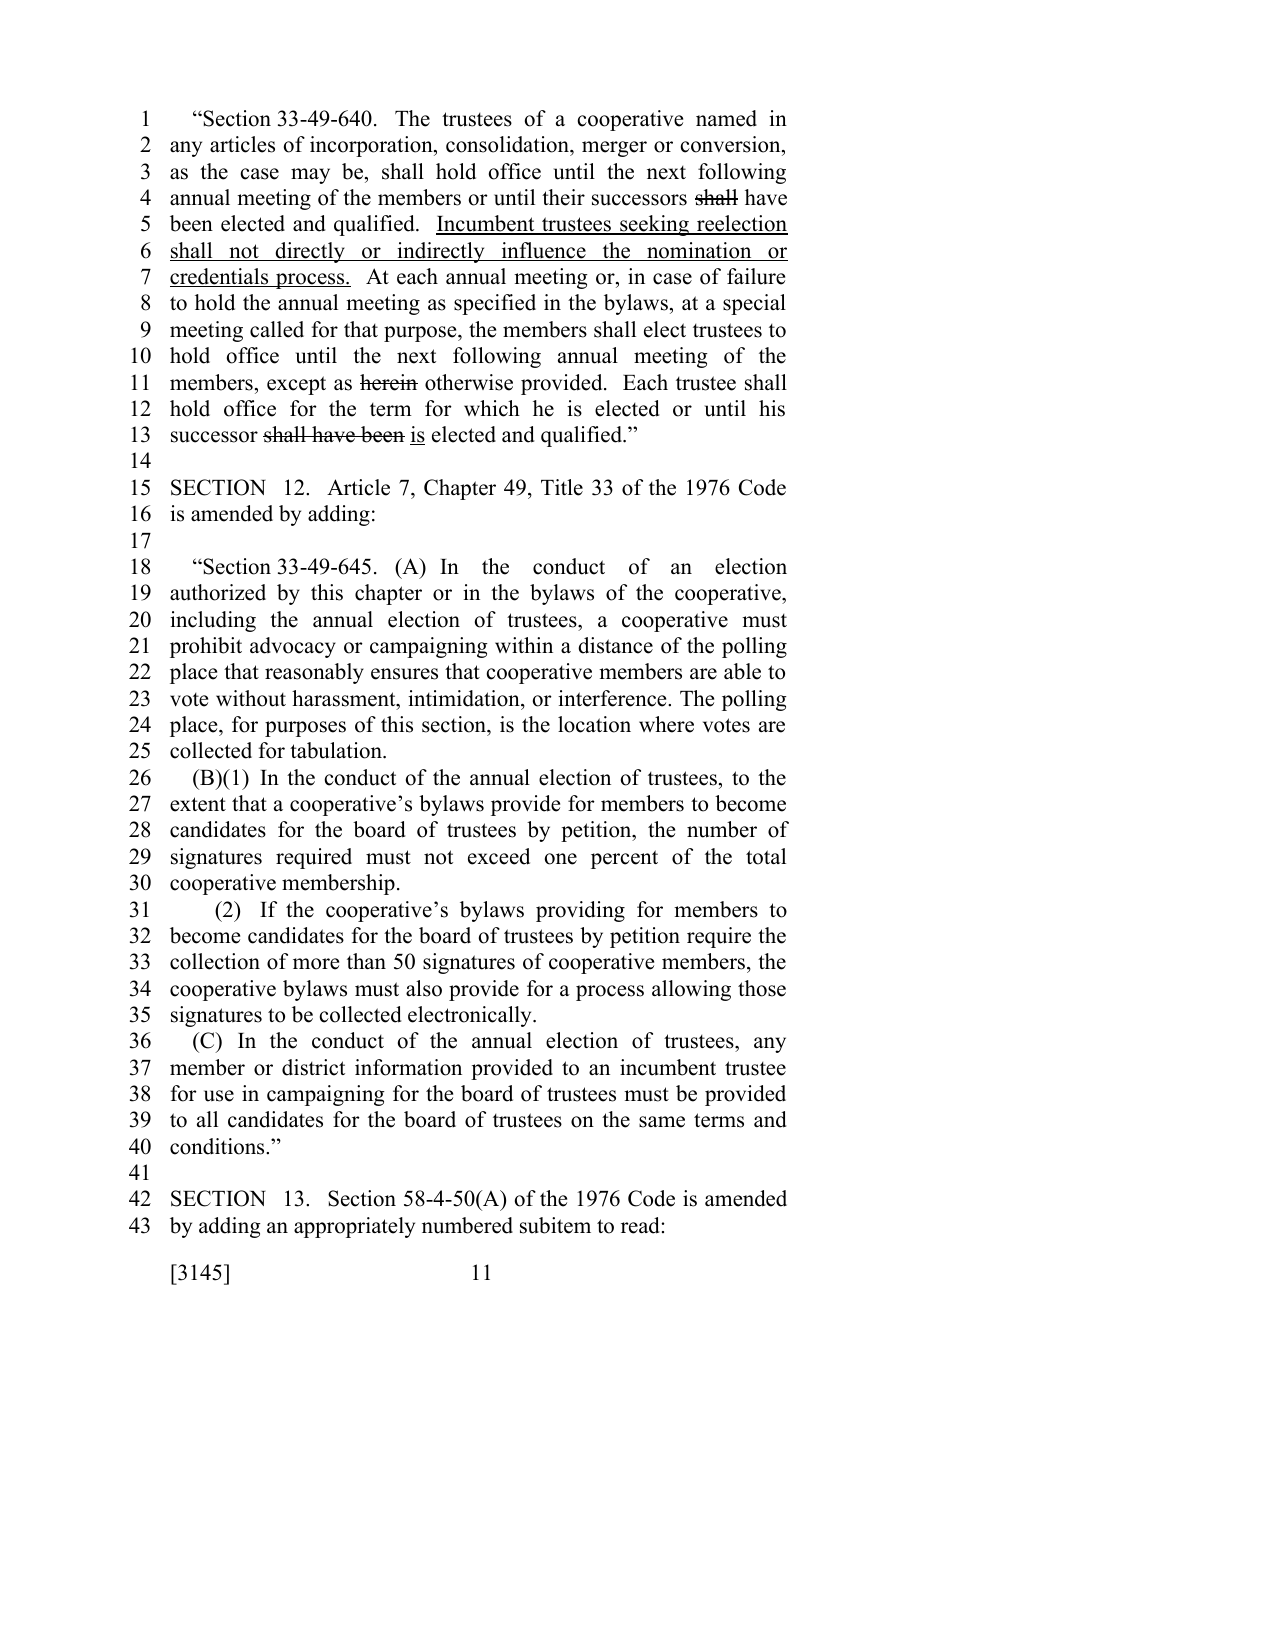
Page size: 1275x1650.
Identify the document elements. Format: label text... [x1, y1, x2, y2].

text (C) In the conduct of the annual election of trustees, any member or district information provided to an incumbent trustee for use in campaigning for the board of trustees must be provided to all candidates for the board of trustees on the same terms and conditions.” [169, 1027, 787, 1159]
text (2) If the cooperative’s bylaws providing for members to become candidates for the board of trustees by petition require the collection of more than 50 signatures of cooperative members, the cooperative bylaws must also provide for a process allowing those signatures to be collected electronically. [169, 896, 787, 1027]
text SECTION 12. Article 7, Chapter 49, Title 33 of the 1976 Code is amended by adding: [169, 474, 787, 527]
text “Section 33-49-645. (A) In the conduct of an election authorized by this chapter or in the bylaws of the cooperative, including the annual election of trustees, a cooperative must prohibit advocacy or campaigning within a distance of the polling place that reasonably ensures that cooperative members are able to vote without harassment, intimidation, or interference. The polling place, for purposes of this section, is the location where votes are collected for tabulation. [169, 553, 787, 764]
text “Section 33-49-640. The trustees of a cooperative named in any articles of incorporation, consolidation, merger or conversion, as the case may be, shall hold office until the next following annual meeting of the members or until their successors shall have been elected and qualified. Incumbent trustees seeking reelection shall not directly or indirectly influence the nomination or credentials process. At each annual meeting or, in case of failure to hold the annual meeting as specified in the bylaws, at a special meeting called for that purpose, the members shall elect trustees to hold office until the next following annual meeting of the members, except as herein otherwise provided. Each trustee shall hold office for the term for which he is elected or until his successor shall have been is elected and qualified.” [169, 261, 787, 448]
text SECTION 13. Section 58-4-50(A) of the 1976 Code is amended by adding an appropriately numbered subitem to read: [169, 1186, 787, 1238]
text “Section 33-49-640. The trustees of a cooperative named in any articles of incorporation, consolidation, merger or conversion, as the case may be, shall hold office until the next following annual meeting of the members or until their successors shall have been elected and qualified. Incumbent trustees seeking reelection shall not directly or indirectly influence the nomination or credentials process. At each annual meeting or, in case of failure to hold the annual meeting as specified in the bylaws, at a special meeting called for that purpose, the members shall elect trustees to hold office until the next following annual meeting of the members, except as herein otherwise provided. Each trustee shall hold office for the term for which he is elected or until his successor shall have been is elected and qualified.” [169, 105, 787, 260]
text (B)(1) In the conduct of the annual election of trustees, to the extent that a cooperative’s bylaws provide for members to become candidates for the board of trustees by petition, the number of signatures required must not exceed one percent of the total cooperative membership. [169, 764, 787, 896]
